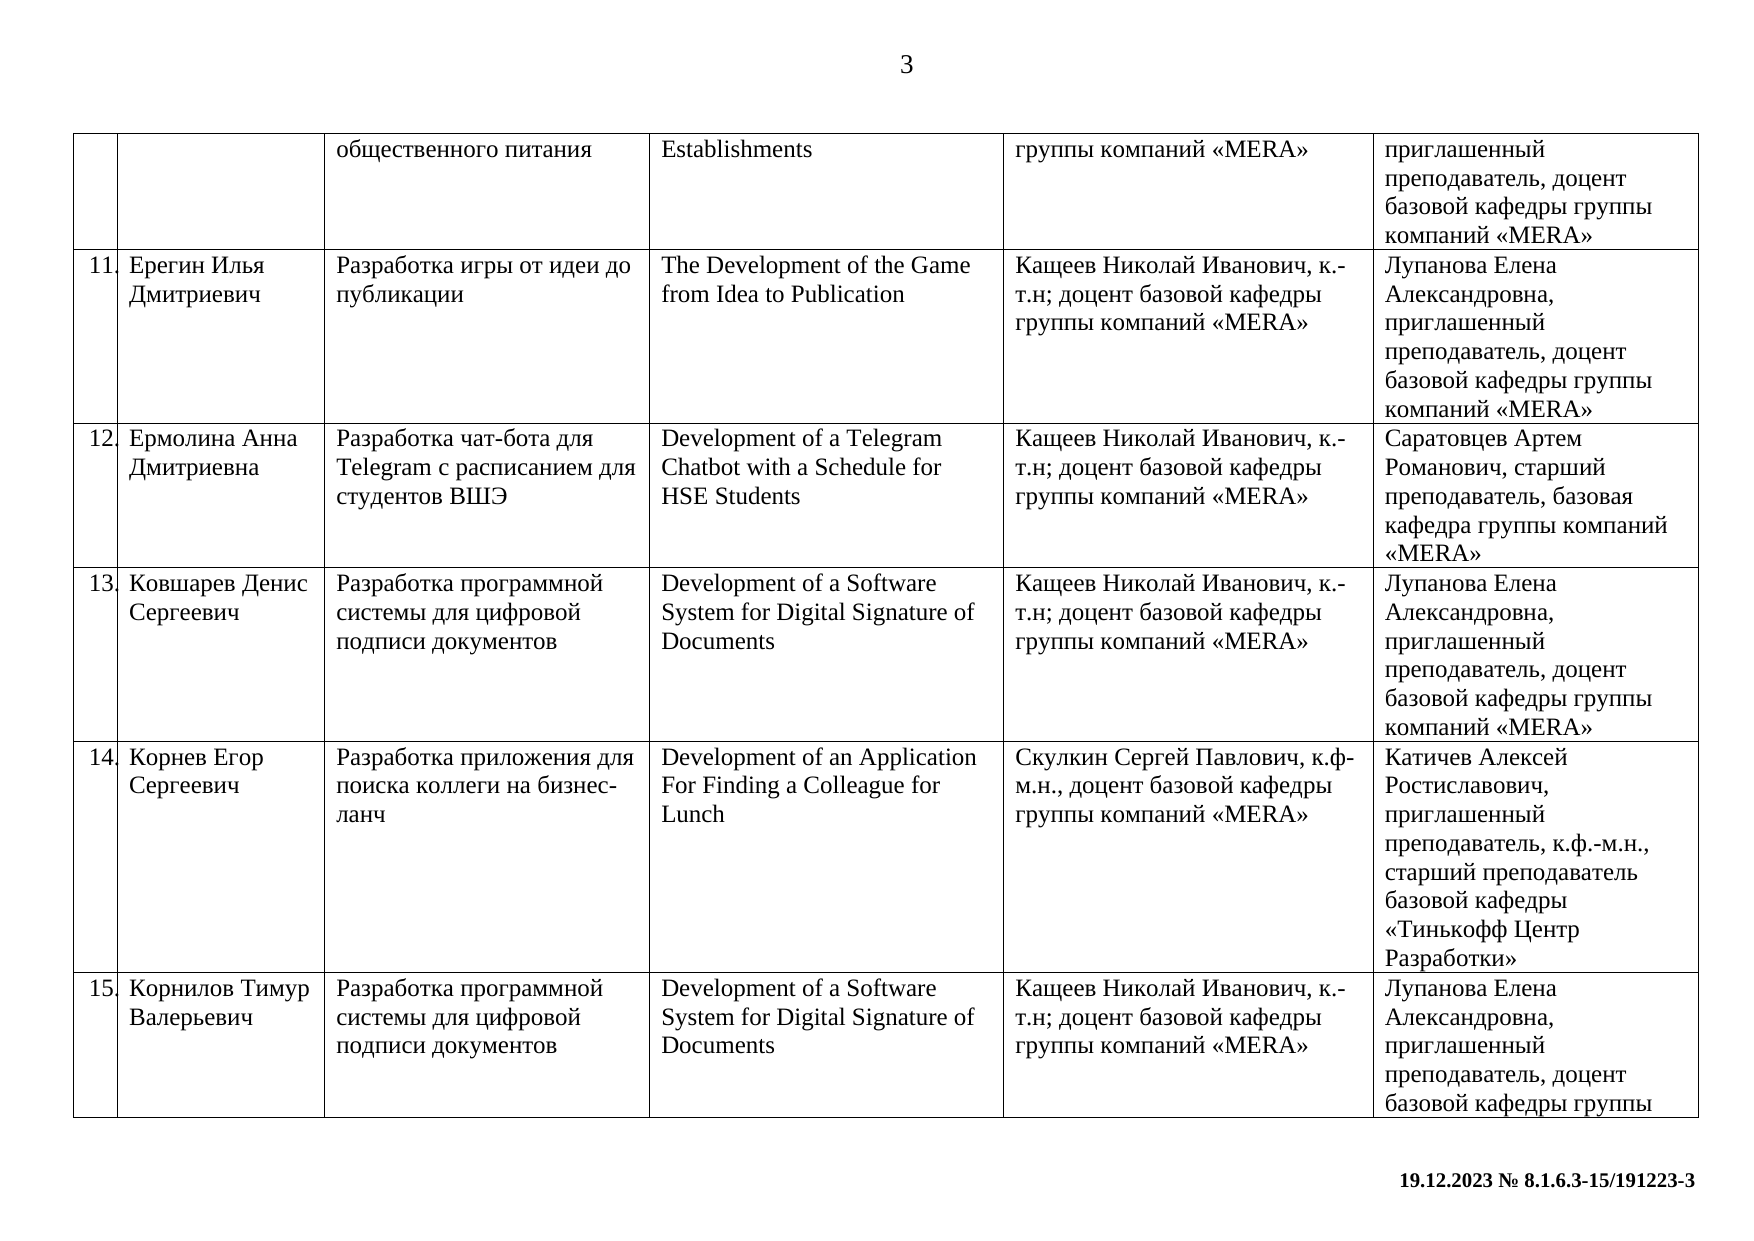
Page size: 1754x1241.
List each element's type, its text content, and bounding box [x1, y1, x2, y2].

table_cell Саратовцев Артем Романович, старший преподаватель, базовая кафедра группы компаний «MERA» [1374, 424, 1698, 567]
table_cell Кащеев Николай Иванович, к.-т.н; доцент базовой кафедры группы компаний «MERA» [1004, 424, 1373, 567]
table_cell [1374, 134, 1698, 249]
table_cell Лупанова Елена Александровна, приглашенный преподаватель, доцент базовой кафедры группы компаний «MERA» [1374, 250, 1698, 422]
table_cell Кащеев Николай Иванович, к.-т.н; доцент базовой кафедры группы компаний «MERA» [1004, 568, 1373, 741]
table_cell [74, 134, 117, 249]
table_cell The Development of the Game from Idea to Publication [650, 250, 1003, 422]
table_cell Катичев Алексей Ростиславович, приглашенный преподаватель, к.ф.-м.н., старший преподаватель базовой кафедры «Тинькофф Центр Разработки» [1374, 742, 1698, 972]
table_cell [74, 250, 117, 422]
table_cell [74, 424, 117, 567]
table_cell Разработка чат-бота для Telegram с расписанием для студентов ВШЭ [325, 424, 649, 567]
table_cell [325, 134, 649, 249]
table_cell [1004, 134, 1373, 249]
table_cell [1374, 973, 1698, 1117]
table_cell Лупанова Елена Александровна, приглашенный преподаватель, доцент базовой кафедры группы компаний «MERA» [1374, 568, 1698, 741]
table_cell [74, 742, 117, 972]
table_cell Корнев Егор Сергеевич [118, 742, 324, 972]
table_cell Кащеев Николай Иванович, к.-т.н; доцент базовой кафедры группы компаний «MERA» [1004, 250, 1373, 422]
table_cell Разработка приложения для поиска коллеги на бизнес-ланч [325, 742, 649, 972]
table_cell Ковшарев Денис Сергеевич [118, 568, 324, 741]
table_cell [118, 973, 324, 1117]
table_cell Development of an Application For Finding a Colleague for Lunch [650, 742, 1003, 972]
table_cell Скулкин Сергей Павлович, к.ф-м.н., доцент базовой кафедры группы компаний «MERA» [1004, 742, 1373, 972]
table_cell Разработка программной системы для цифровой подписи документов [325, 568, 649, 741]
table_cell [325, 973, 649, 1117]
table_cell Ерегин Илья Дмитриевич [118, 250, 324, 422]
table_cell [650, 973, 1003, 1117]
table_cell [74, 568, 117, 741]
table_cell Development of a Telegram Chatbot with a Schedule for HSE Students [650, 424, 1003, 567]
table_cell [1004, 973, 1373, 1117]
table_cell Ермолина Анна Дмитриевна [118, 424, 324, 567]
table_cell Разработка игры от идеи до публикации [325, 250, 649, 422]
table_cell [650, 134, 1003, 249]
table_cell Development of a Software System for Digital Signature of Documents [650, 568, 1003, 741]
table_cell [74, 973, 117, 1117]
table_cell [118, 134, 324, 249]
